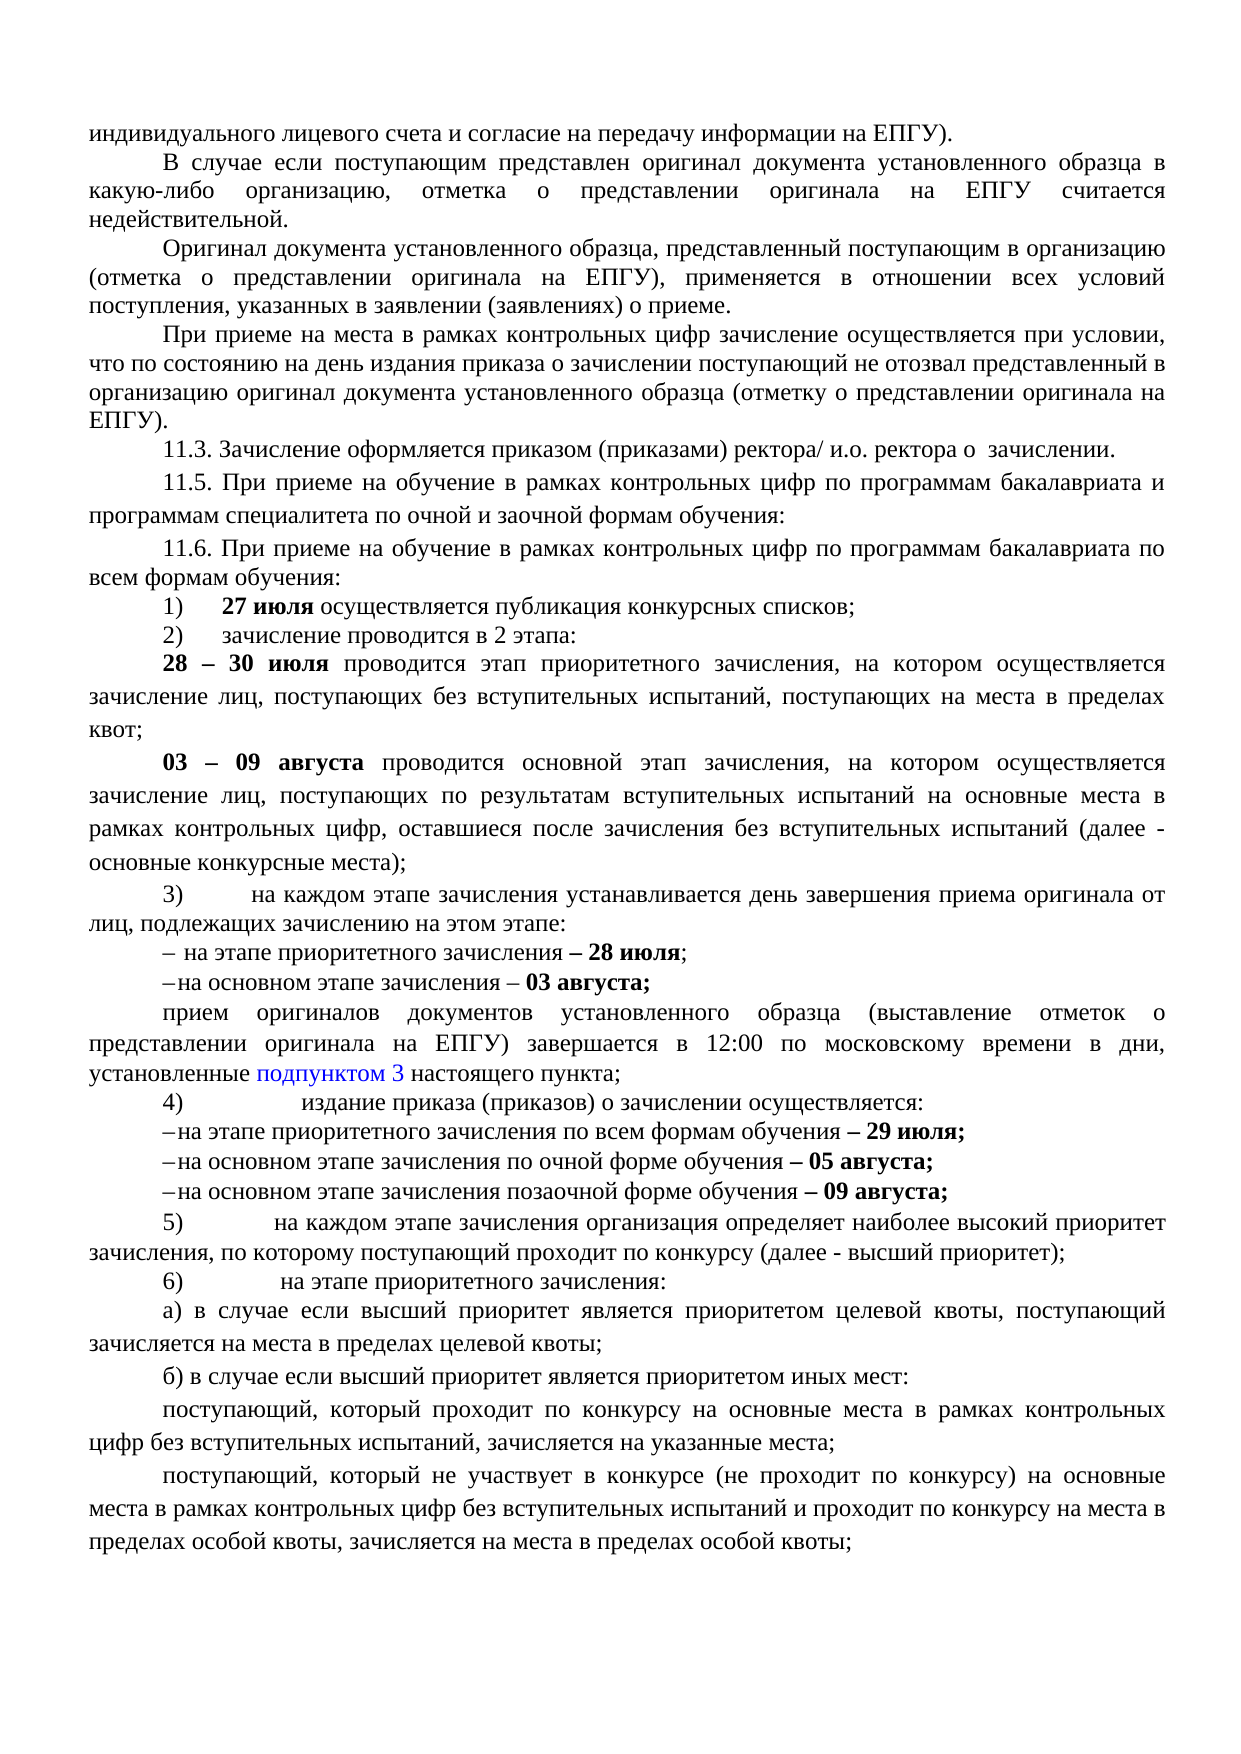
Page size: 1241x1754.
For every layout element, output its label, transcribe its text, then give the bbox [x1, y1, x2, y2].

text В случае если поступающим представлен оригинал документа установленного образца в какую-либо организацию, отметка о представлении оригинала на ЕПГУ считается недействительной. [88, 147, 1167, 233]
list а) в случае если высший приоритет является приоритетом целевой квоты, поступающий зачисляется на места в пределах целевой квоты; [88, 1295, 1167, 1357]
list на основном этапе зачисления по очной форме обучения – 05 августа; [88, 1145, 1167, 1175]
list издание приказа (приказов) о зачислении осуществляется: [88, 1087, 1167, 1116]
list прием оригиналов документов установленного образца (выставление отметок о представлении оригинала на ЕПГУ) завершается в 12:00 по московскому времени в дни, установленные подпунктом 3 настоящего пункта; [88, 996, 1167, 1087]
list 11.5. При приеме на обучение в рамках контрольных цифр по программам бакалавриата и программам специалитета по очной и заочной формам обучения: [88, 467, 1167, 529]
list на каждом этапе зачисления устанавливается день завершения приема оригинала от лиц, подлежащих зачислению на этом этапе: [88, 879, 1167, 937]
list поступающий, который не участвует в конкурсе (не проходит по конкурсу) на основные места в рамках контрольных цифр без вступительных испытаний и проходит по конкурсу на места в пределах особой квоты, зачисляется на места в пределах особой квоты; [88, 1460, 1167, 1555]
list на основном этапе зачисления позаочной форме обучения – 09 августа; [88, 1175, 1167, 1206]
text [88, 118, 1167, 147]
text При приеме на места в рамках контрольных цифр зачисление осуществляется при условии, что по состоянию на день издания приказа о зачислении поступающий не отозвал представленный в организацию оригинал документа установленного образца (отметку о представлении оригинала на ЕПГУ). [88, 319, 1167, 434]
list на этапе приоритетного зачисления по всем формам обучения – 29 июля; [88, 1116, 1167, 1145]
list на этапе приоритетного зачисления – 28 июля; [88, 937, 1167, 966]
list 11.3. Зачисление оформляется приказом (приказами) ректора/ и.о. ректора о зачислении. [88, 434, 1167, 463]
list 27 июля осуществляется публикация конкурсных списков; [88, 591, 1167, 620]
list б) в случае если высший приоритет является приоритетом иных мест: [88, 1361, 1167, 1390]
list на этапе приоритетного зачисления: [88, 1266, 1167, 1295]
list 28 – 30 июля проводится этап приоритетного зачисления, на котором осуществляется зачисление лиц, поступающих без вступительных испытаний, поступающих на места в пределах квот; [88, 648, 1167, 743]
list на основном этапе зачисления – 03 августа; [88, 966, 1167, 996]
text 11.6. При приеме на обучение в рамках контрольных цифр по программам бакалавриата по всем формам обучения: [88, 533, 1167, 591]
list на каждом этапе зачисления организация определяет наиболее высокий приоритет зачисления, по которому поступающий проходит по конкурсу (далее - высший приоритет); [88, 1206, 1167, 1266]
list поступающий, который проходит по конкурсу на основные места в рамках контрольных цифр без вступительных испытаний, зачисляется на указанные места; [88, 1394, 1167, 1456]
text Оригинал документа установленного образца, представленный поступающим в организацию (отметка о представлении оригинала на ЕПГУ), применяется в отношении всех условий поступления, указанных в заявлении (заявлениях) о приеме. [88, 233, 1167, 319]
list 03 – 09 августа проводится основной этап зачисления, на котором осуществляется зачисление лиц, поступающих по результатам вступительных испытаний на основные места в рамках контрольных цифр, оставшиеся после зачисления без вступительных испытаний (далее - основные конкурсные места); [88, 747, 1167, 875]
list зачисление проводится в 2 этапа: [88, 620, 1167, 648]
